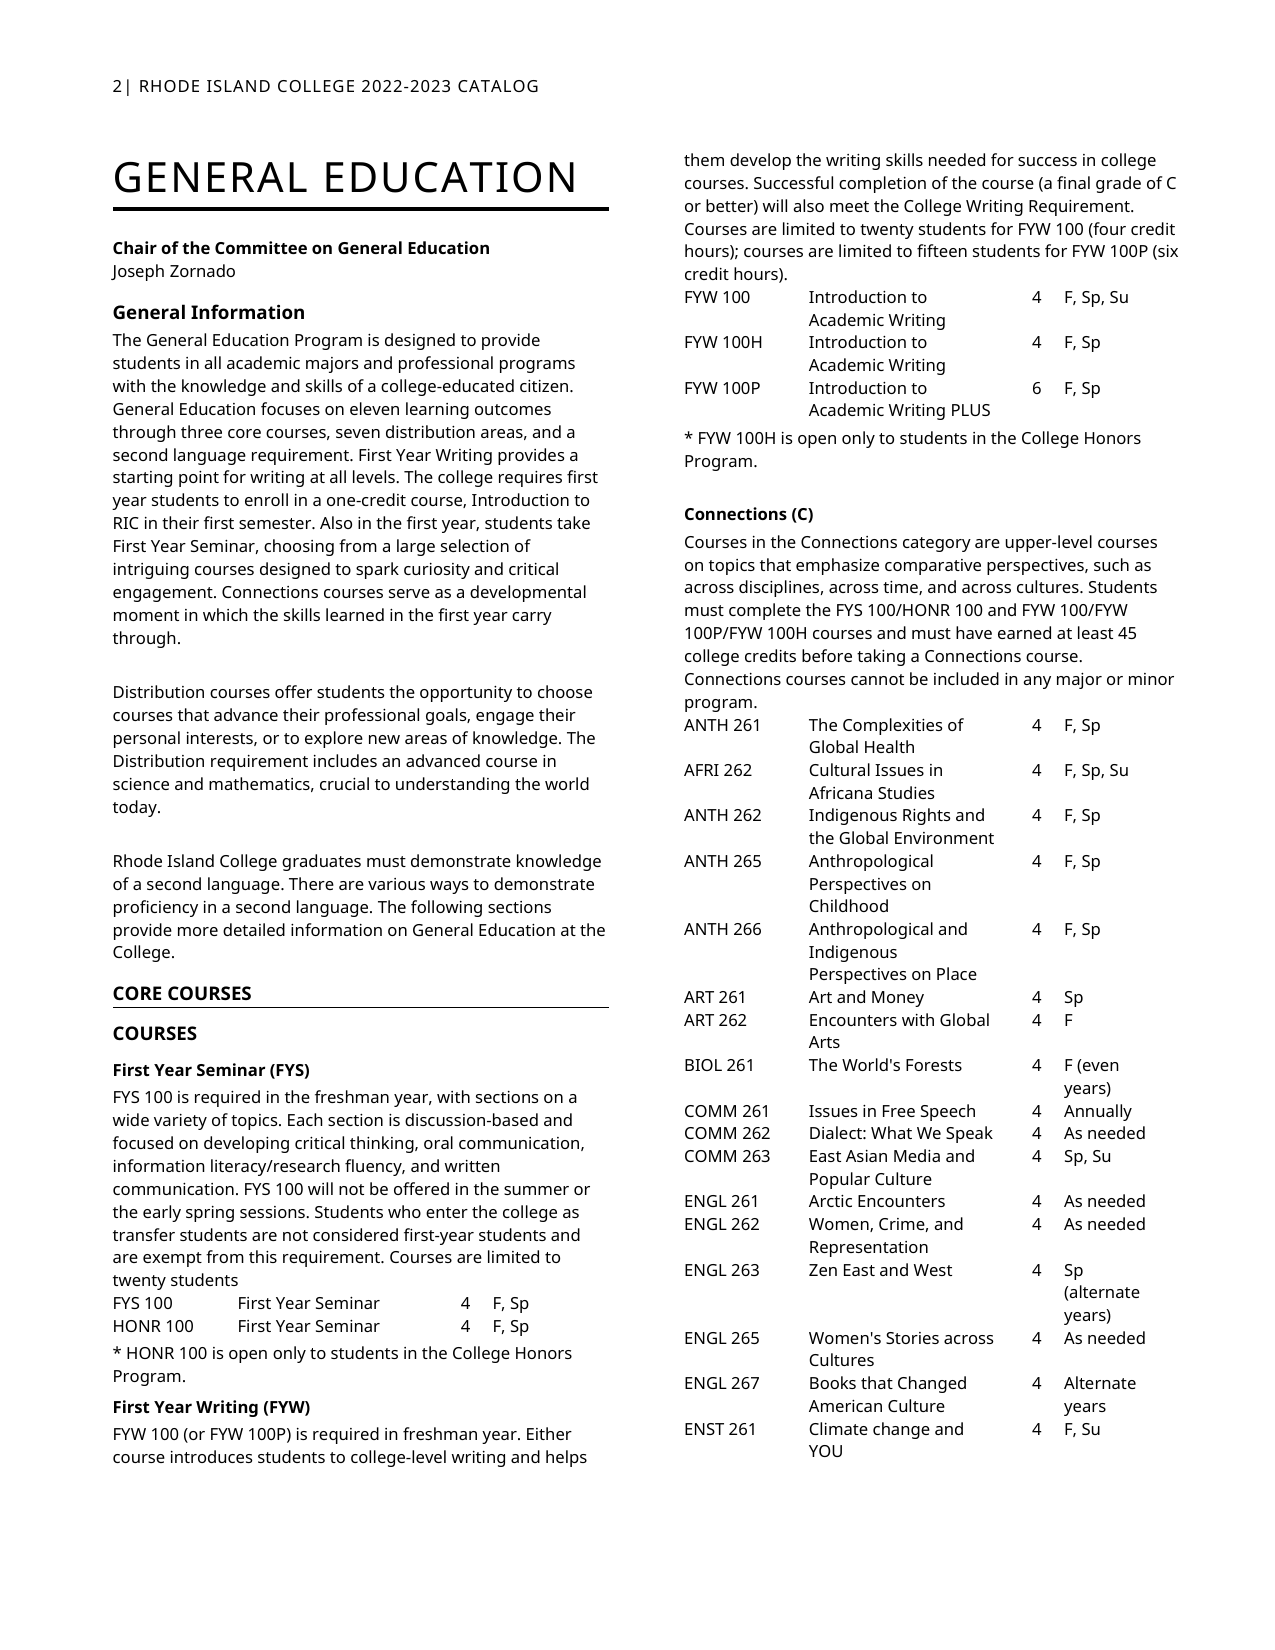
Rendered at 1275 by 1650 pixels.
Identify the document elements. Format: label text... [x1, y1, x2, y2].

text Distribution courses offer students the opportunity to choose courses that advance their professional goals, engage their personal interests, or to explore new areas of knowledge. The Distribution requirement includes an advanced course in science and mathematics, crucial to understanding the world today. [112, 680, 609, 818]
table_cell 4 [435, 1314, 481, 1337]
table_cell COMM 261 [673, 1099, 797, 1122]
table_header 4 [435, 1291, 481, 1314]
table_cell AFRI 262 [673, 759, 797, 804]
table_cell 4 [1006, 1099, 1053, 1122]
table_cell 4 [1006, 1122, 1053, 1144]
subtitle First Year Writing (FYW) [112, 1395, 609, 1418]
table_cell COMM 263 [673, 1145, 797, 1190]
subtitle Courses [112, 1021, 609, 1046]
table_cell As needed [1053, 1326, 1169, 1372]
table_cell ART 261 [673, 986, 797, 1008]
table_cell ANTH 266 [673, 918, 797, 986]
table_header 4 [1006, 713, 1053, 758]
table_cell 4 [1006, 1372, 1053, 1417]
table_header F, Sp, Su [1053, 285, 1169, 331]
table_cell ENGL 263 [673, 1258, 797, 1326]
text FYS 100 is required in the freshman year, with sections on a wide variety of topics. Each section is discussion-based and focused on developing critical thinking, oral communication, information literacy/research fluency, and written communication. FYS 100 will not be offered in the summer or the early spring sessions. Students who enter the college as transfer students are not considered first-year students and are exempt from this requirement. Courses are limited to twenty students [112, 1085, 609, 1291]
text * FYW 100H is open only to students in the College Honors Program. [684, 426, 1180, 494]
table_header 4 [1006, 285, 1053, 331]
table_cell 4 [1006, 331, 1053, 376]
table_cell F, Sp [1053, 331, 1169, 376]
table_cell East Asian Media and Popular Culture [798, 1145, 1006, 1190]
table_cell Cultural Issues in Africana Studies [798, 759, 1006, 804]
table_cell 4 [1006, 1258, 1053, 1326]
table_cell 4 [1006, 1145, 1053, 1190]
table_cell 4 [1006, 1417, 1053, 1462]
table_cell Sp (alternate years) [1053, 1258, 1169, 1326]
text The General Education Program is designed to provide students in all academic majors and professional programs with the knowledge and skills of a college-educated citizen. General Education focuses on eleven learning outcomes through three core courses, seven distribution areas, and a second language requirement. First Year Writing provides a starting point for writing at all levels. The college requires first year students to enroll in a one-credit course, Introduction to RIC in their first semester. Also in the first year, students take First Year Seminar, choosing from a large selection of intriguing courses designed to spark curiosity and critical engagement. Connections courses serve as a developmental moment in which the skills learned in the first year carry through. [112, 328, 609, 649]
table_cell 4 [1006, 849, 1053, 917]
subtitle Connections (C) [684, 503, 1180, 526]
table_cell COMM 262 [673, 1122, 797, 1144]
table_cell ENGL 265 [673, 1326, 797, 1372]
table_header F, Sp [481, 1291, 598, 1314]
text Chair of the Committee on General Education [112, 236, 609, 259]
table_cell ANTH 265 [673, 849, 797, 917]
table_cell Anthropological and Indigenous Perspectives on Place [798, 918, 1006, 986]
table_cell Women, Crime, and Representation [798, 1213, 1006, 1258]
table_cell 4 [1006, 759, 1053, 804]
table_cell Women's Stories across Cultures [798, 1326, 1006, 1372]
table_cell The World's Forests [798, 1054, 1006, 1099]
table_cell Art and Money [798, 986, 1006, 1008]
table_cell FYW 100H [673, 331, 797, 376]
table_cell FYW 100P [673, 376, 797, 422]
text Rhode Island College graduates must demonstrate knowledge of a second language. There are various ways to demonstrate proficiency in a second language. The following sections provide more detailed information on General Education at the College. [112, 849, 609, 963]
table_cell First Year Seminar [226, 1314, 434, 1337]
table_cell Climate change and YOU [798, 1417, 1006, 1462]
table_header First Year Seminar [226, 1291, 434, 1314]
subtitle General Education [112, 148, 609, 211]
table_cell ENGL 267 [673, 1372, 797, 1417]
table_cell F, Sp [1053, 376, 1169, 422]
table_cell F (even years) [1053, 1054, 1169, 1099]
table_header ANTH 261 [673, 713, 797, 758]
table_header The Complexities of Global Health [798, 713, 1006, 758]
table_header FYW 100 [673, 285, 797, 331]
table_cell F, Sp [481, 1314, 598, 1337]
table_cell Encounters with Global Arts [798, 1008, 1006, 1054]
table_cell Anthropological Perspectives on Childhood [798, 849, 1006, 917]
table_cell As needed [1053, 1213, 1169, 1258]
text Joseph Zornado [112, 259, 609, 282]
table_cell As needed [1053, 1122, 1169, 1144]
subtitle Core Courses [112, 982, 609, 1008]
table_cell 4 [1006, 1054, 1053, 1099]
text * HONR 100 is open only to students in the College Honors Program. [112, 1341, 609, 1387]
table_cell ENST 261 [673, 1417, 797, 1462]
table_cell ART 262 [673, 1008, 797, 1054]
table_cell 4 [1006, 986, 1053, 1008]
table_header FYS 100 [101, 1291, 226, 1314]
table_cell 4 [1006, 804, 1053, 849]
subtitle First Year Seminar (FYS) [112, 1058, 609, 1081]
table_cell HONR 100 [101, 1314, 226, 1337]
table_cell F, Su [1053, 1417, 1169, 1462]
table_cell F, Sp [1053, 918, 1169, 986]
table_cell 4 [1006, 1213, 1053, 1258]
text General Information [112, 301, 609, 324]
table_cell ENGL 261 [673, 1190, 797, 1213]
table_cell Zen East and West [798, 1258, 1006, 1326]
table_cell 4 [1006, 918, 1053, 986]
table_cell Sp [1053, 986, 1169, 1008]
table_cell Indigenous Rights and the Global Environment [798, 804, 1006, 849]
table_cell Books that Changed American Culture [798, 1372, 1006, 1417]
table_header Introduction to Academic Writing [798, 285, 1006, 331]
table_cell Annually [1053, 1099, 1169, 1122]
table_cell 4 [1006, 1190, 1053, 1213]
table_cell Arctic Encounters [798, 1190, 1006, 1213]
table_cell Introduction to Academic Writing [798, 331, 1006, 376]
table_cell Alternate years [1053, 1372, 1169, 1417]
table_cell F [1053, 1008, 1169, 1054]
table_cell Issues in Free Speech [798, 1099, 1006, 1122]
table_cell As needed [1053, 1190, 1169, 1213]
table_cell F, Sp, Su [1053, 759, 1169, 804]
table_cell ENGL 262 [673, 1213, 797, 1258]
table_cell 6 [1006, 376, 1053, 422]
text Courses in the Connections category are upper-level courses on topics that emphasize comparative perspectives, such as across disciplines, across time, and across cultures. Students must complete the FYS 100/HONR 100 and FYW 100/FYW 100P/FYW 100H courses and must have earned at least 45 college credits before taking a Connections course. Connections courses cannot be included in any major or minor program. [684, 530, 1180, 713]
table_cell F, Sp [1053, 804, 1169, 849]
table_cell ANTH 262 [673, 804, 797, 849]
table_header F, Sp [1053, 713, 1169, 758]
table_cell Sp, Su [1053, 1145, 1169, 1190]
table_cell 4 [1006, 1008, 1053, 1054]
table_cell Introduction to Academic Writing PLUS [798, 376, 1006, 422]
table_cell 4 [1006, 1326, 1053, 1372]
table_cell Dialect: What We Speak [798, 1122, 1006, 1144]
text FYW 100 (or FYW 100P) is required in freshman year. Either course introduces students to college-level writing and helps them develop the writing skills needed for success in college courses. Successful completion of the course (a final grade of C or better) will also meet the College Writing Requirement. Courses are limited to twenty students for FYW 100 (four credit hours); courses are limited to fifteen students for FYW 100P (six credit hours). [684, 148, 1180, 285]
table_cell F, Sp [1053, 849, 1169, 917]
table_cell BIOL 261 [673, 1054, 797, 1099]
